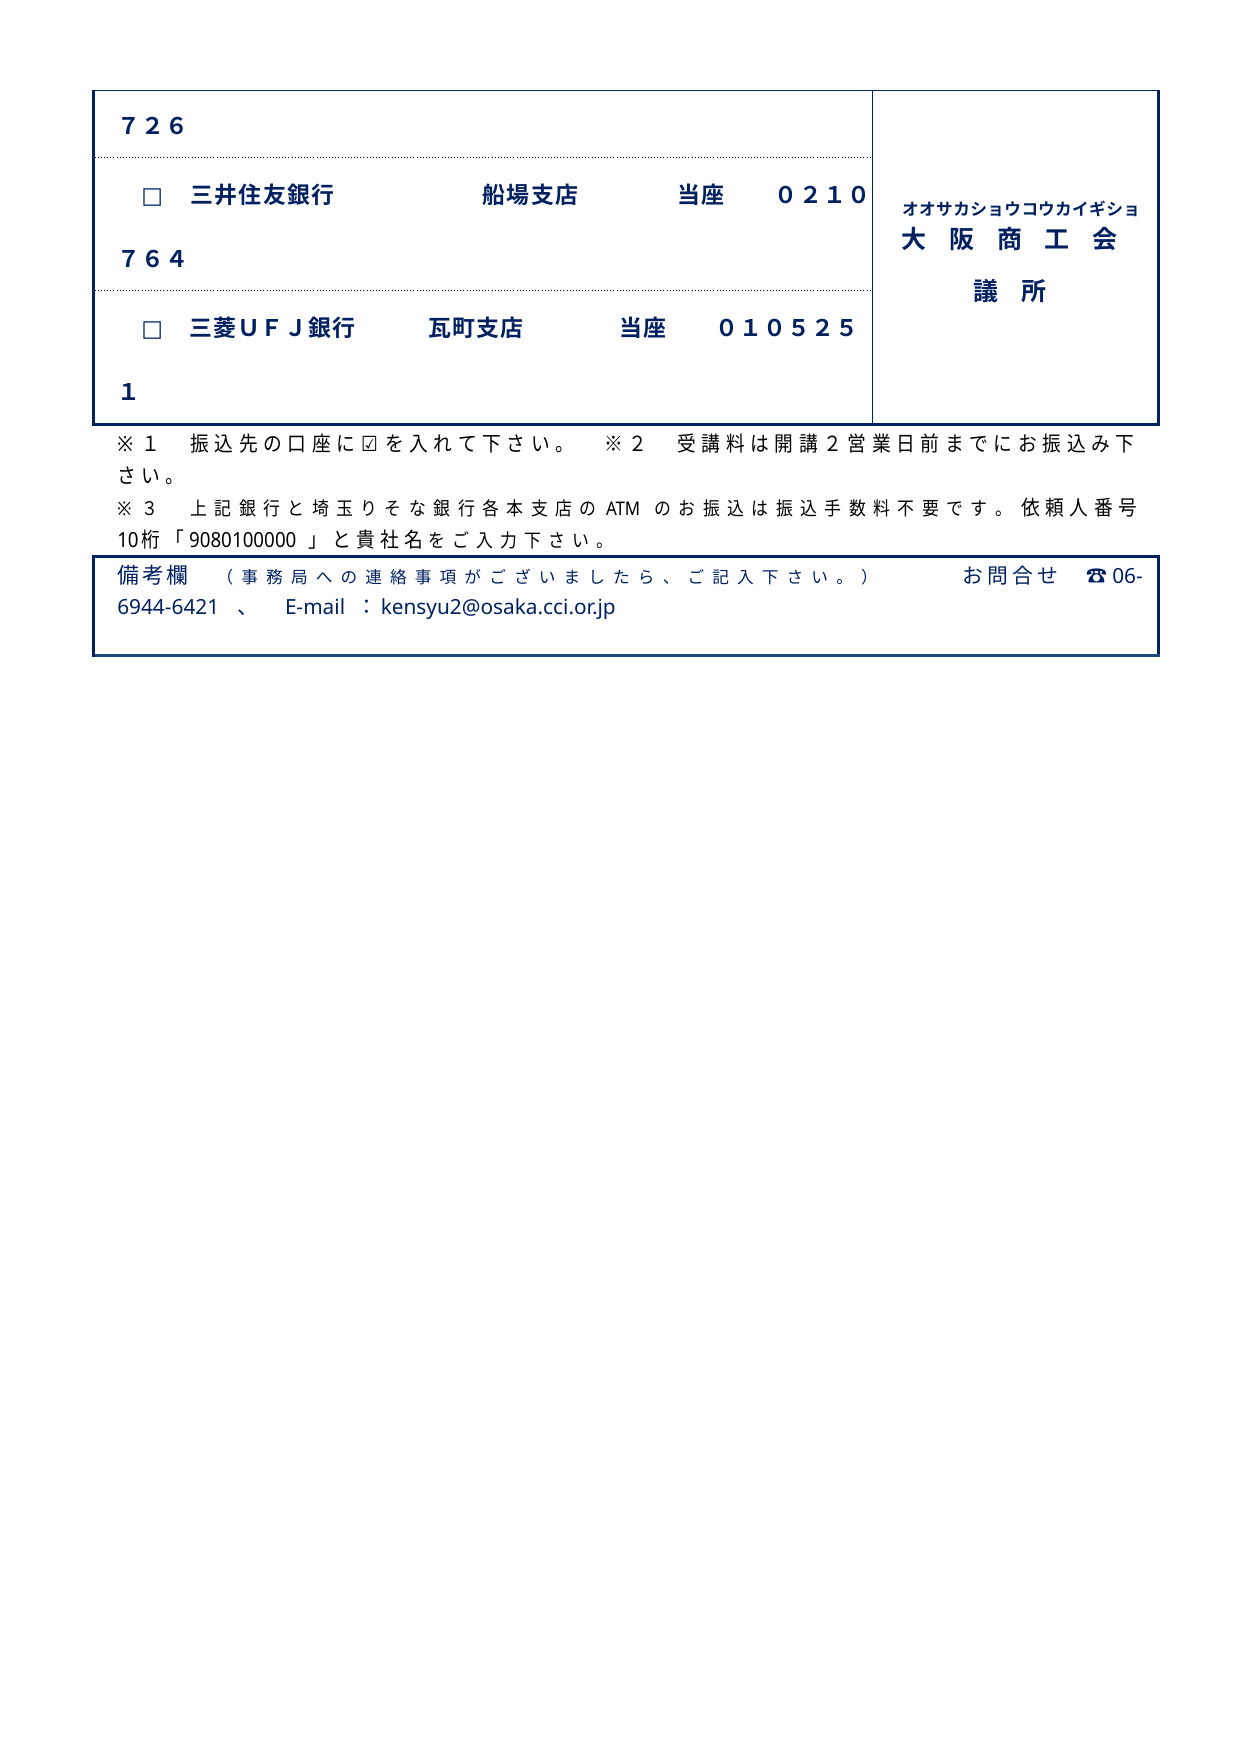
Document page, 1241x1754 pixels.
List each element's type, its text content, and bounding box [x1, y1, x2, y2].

table_cell 備考欄 （事務局への連絡事項がございましたら、ご記入下さい。） お問合せ ☎06-6944-6421、 E-mail：kensyu2@osaka.cci.or.jp [95, 558, 1157, 654]
table_cell <振込先名義> [873, 91, 1157, 423]
table_cell ※１ 振込先の口座に☑を入れて下さい。 ※２ 受講料は開講２営業日前までにお振込み下さい。 ※３ 上記銀行と埼玉りそな銀行各本支店のATMのお振込は振込手数料不要です。依頼人番号10桁「9080100000」と貴社名をご入力下さい。 [93, 426, 1158, 554]
table_cell □ 三菱ＵＦＪ銀行 瓦町支店 当座 ０１０５２５１ [95, 290, 872, 423]
table_cell □ 三井住友銀行 船場支店 当座 ０２１０７６４ [95, 157, 872, 290]
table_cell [95, 91, 872, 157]
